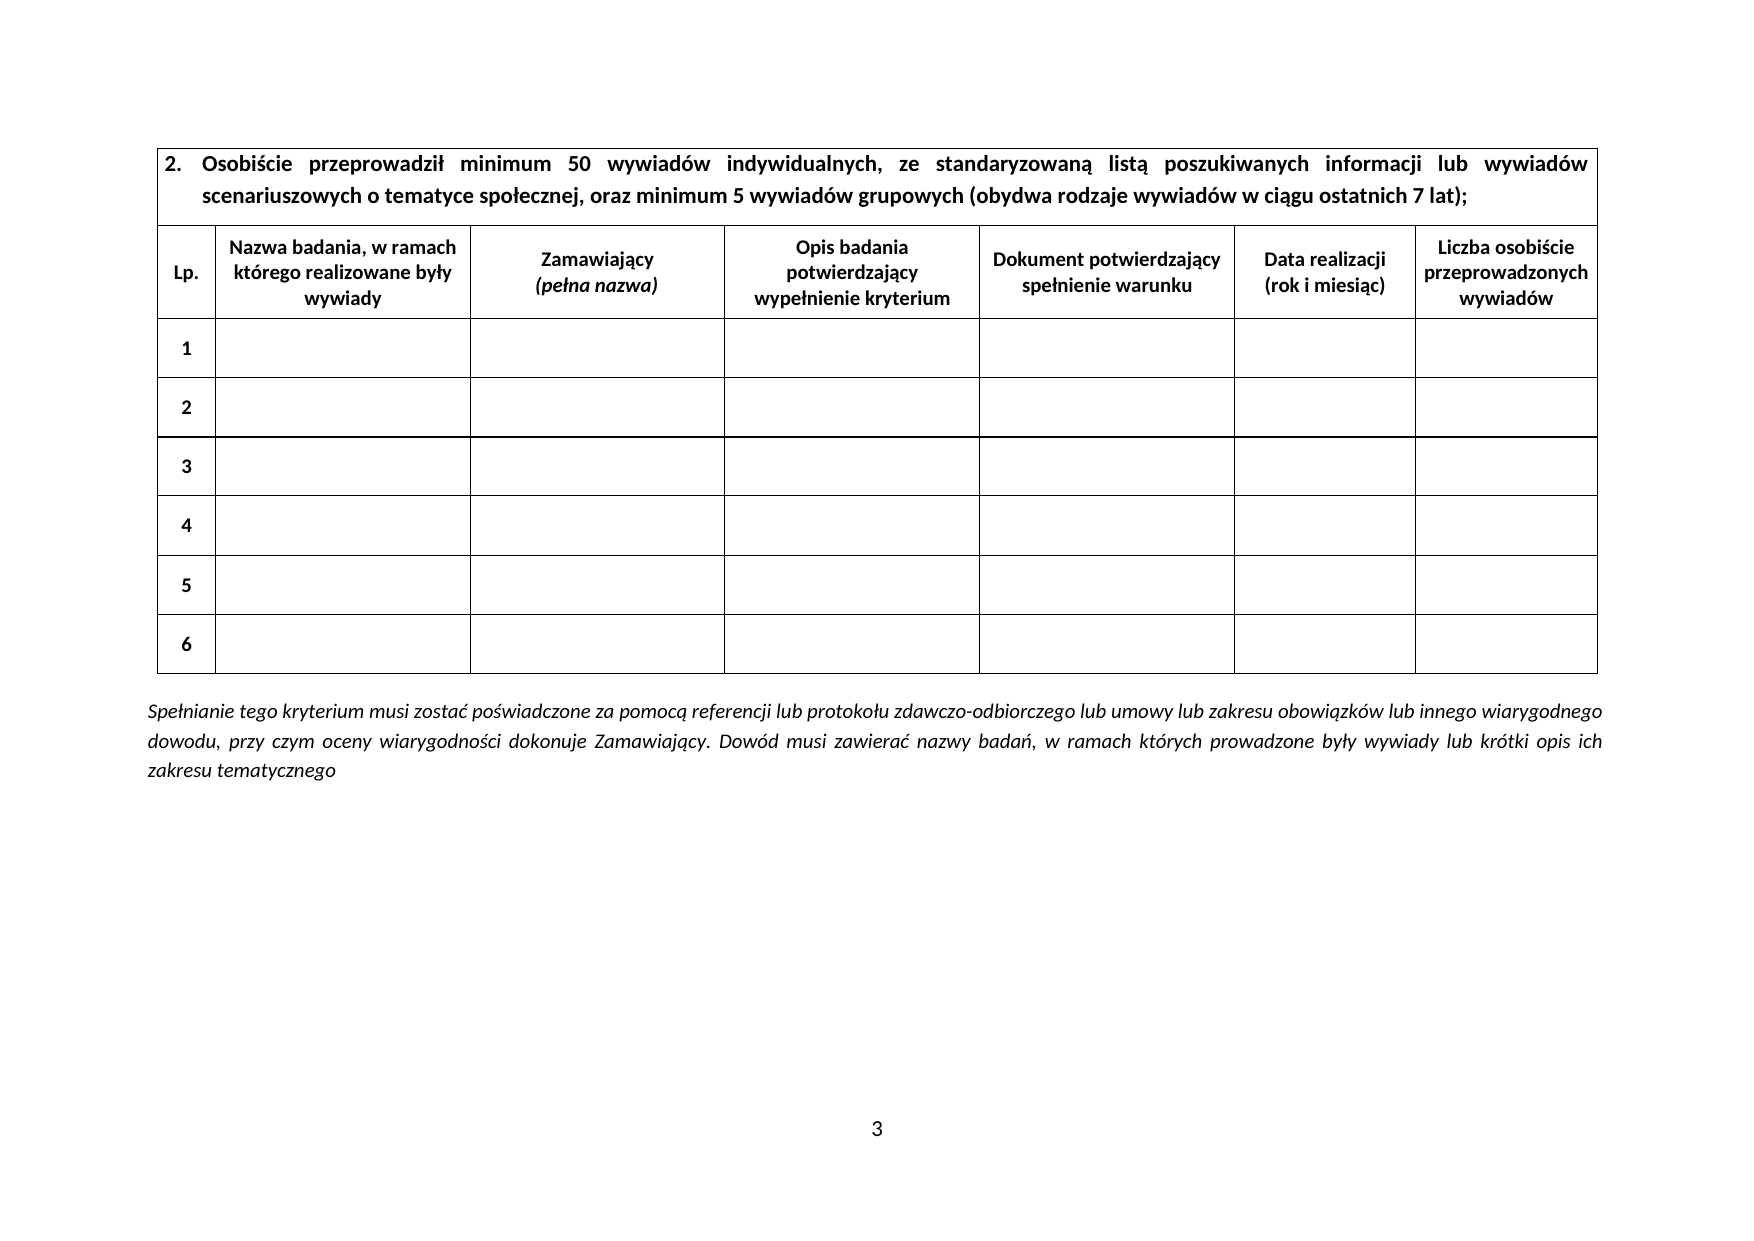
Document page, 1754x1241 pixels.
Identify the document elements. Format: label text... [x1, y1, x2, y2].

table_cell [1416, 319, 1597, 377]
table_cell Opis badania potwierdzający wypełnienie kryterium [725, 226, 979, 318]
table_cell [1235, 438, 1415, 495]
table_cell [216, 496, 470, 554]
table_cell Dokument potwierdzający spełnienie warunku [980, 226, 1234, 318]
table_cell [980, 319, 1234, 377]
table_cell [725, 319, 979, 377]
table_cell Liczba osobiście przeprowadzonych wywiadów [1416, 226, 1597, 318]
table_cell [471, 615, 724, 673]
table_cell [1416, 615, 1597, 673]
table_cell [471, 319, 724, 377]
table_cell [216, 615, 470, 673]
table_cell [725, 438, 979, 495]
table_cell [471, 378, 724, 436]
table_cell [216, 319, 470, 377]
table_cell [471, 496, 724, 554]
table_cell [1416, 556, 1597, 613]
table_cell [980, 496, 1234, 554]
table_cell [1235, 319, 1415, 377]
table_cell [216, 556, 470, 613]
table_cell [1416, 496, 1597, 554]
table_cell [471, 556, 724, 613]
text Spełnianie tego kryterium musi zostać poświadczone za pomocą referencji lub protokołu zdawczo-odbiorczego lub umowy lub zakresu obowiązków lub innego wiarygodnego dowodu, przy czym oceny wiarygodności dokonuje Zamawiający. Dowód musi zawierać nazwy badań, w ramach których prowadzone były wywiady lub krótki opis ich zakresu tematycznego [148, 699, 1606, 782]
table_cell [725, 378, 979, 436]
table_cell [1416, 378, 1597, 436]
table_header Osobiście przeprowadził minimum 50 wywiadów indywidualnych, ze standaryzowaną listą poszukiwanych informacji lub wywiadów scenariuszowych o tematyce społecznej, oraz minimum 5 wywiadów grupowych (obydwa rodzaje wywiadów w ciągu ostatnich 7 lat); [158, 149, 1597, 225]
table_cell [216, 378, 470, 436]
table_cell [1235, 615, 1415, 673]
table_cell [725, 556, 979, 613]
table_cell Data realizacji (rok i miesiąc) [1235, 226, 1415, 318]
table_cell 4 [158, 496, 215, 554]
table_cell [980, 438, 1234, 495]
table_cell 1 [158, 319, 215, 377]
table_cell [980, 556, 1234, 613]
table_cell [725, 496, 979, 554]
table_cell [980, 378, 1234, 436]
table_cell Nazwa badania, w ramach którego realizowane były wywiady [216, 226, 470, 318]
table_cell Lp. [158, 226, 215, 318]
table_cell [725, 615, 979, 673]
table_cell [1235, 378, 1415, 436]
table_cell 6 [158, 615, 215, 673]
table_cell [1235, 496, 1415, 554]
table_cell 3 [158, 438, 215, 495]
table_cell Zamawiający (pełna nazwa) [471, 226, 724, 318]
table_cell [471, 438, 724, 495]
table_cell [980, 615, 1234, 673]
table_cell [1416, 438, 1597, 495]
table_cell [216, 438, 470, 495]
table_cell [1235, 556, 1415, 613]
table_cell 2 [158, 378, 215, 436]
table_cell 5 [158, 556, 215, 613]
